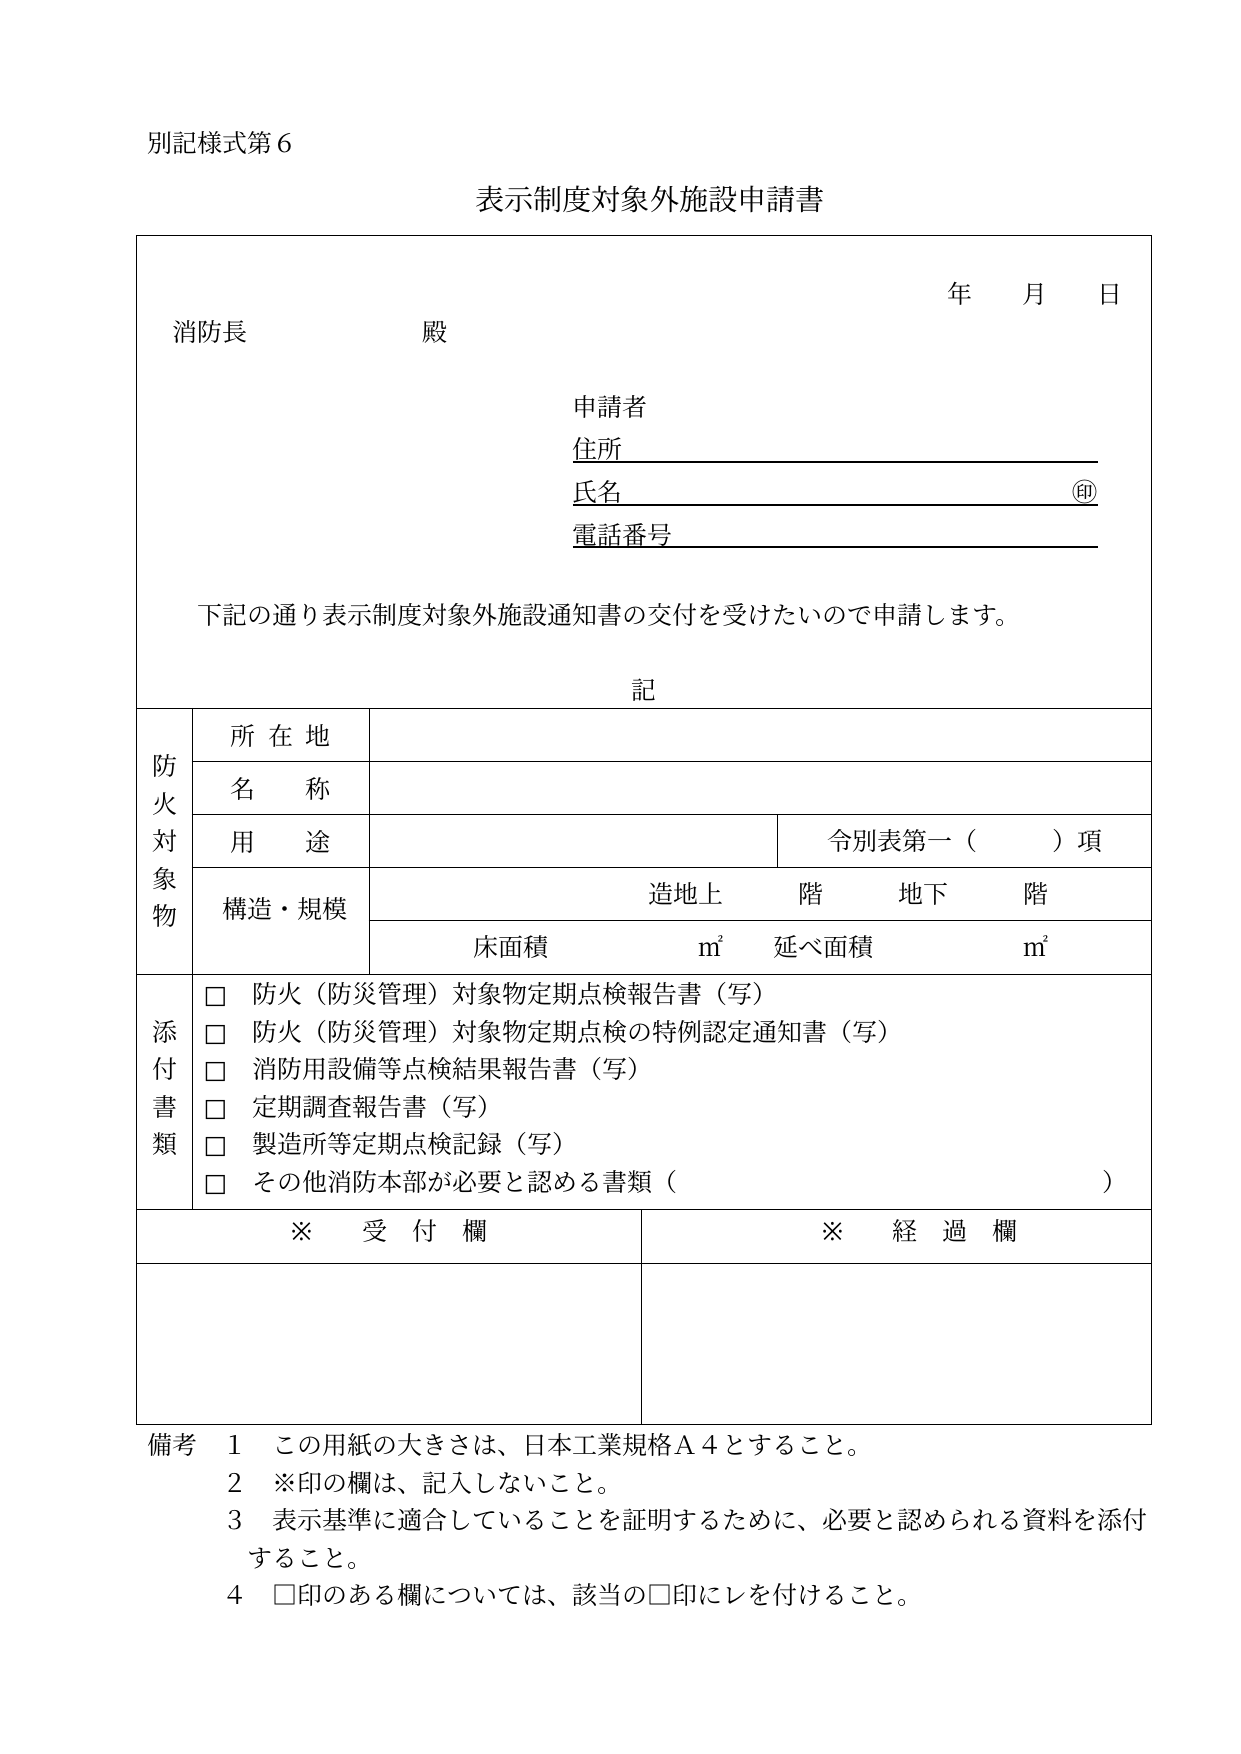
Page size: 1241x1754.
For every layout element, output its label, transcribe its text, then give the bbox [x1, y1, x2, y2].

text ４ □印のある欄については、該当の□印にレを付けること。 [148, 1575, 1152, 1613]
table_cell [370, 815, 777, 867]
table_cell 用 途 [193, 815, 369, 867]
table_cell 所在地 [193, 709, 369, 761]
table_cell 床面積 ㎡ 延べ面積 ㎡ [370, 921, 1151, 973]
text ３ 表示基準に適合していることを証明するために、必要と認められる資料を添付 [148, 1500, 1152, 1538]
text 備考 １ この用紙の大きさは、日本工業規格Ａ４とすること。 [148, 1425, 1152, 1463]
table_cell [370, 762, 1151, 814]
table_cell ※ 経 過 欄 [642, 1210, 1151, 1262]
table_cell [370, 709, 1151, 761]
text すること。 [148, 1538, 1152, 1575]
table_cell 名 称 [193, 762, 369, 814]
table_cell 添付書類 [137, 975, 192, 1209]
table_cell 構造・規模 [193, 868, 369, 973]
table_cell [642, 1264, 1151, 1424]
table_header 年 月 日 消防長 殿 申請者 住所 氏名 ㊞ 電話番号 下記の通り表示制度対象外施設通知書の交付を受けたいので申請します。 記 [137, 236, 1151, 708]
text 別記様式第６ [148, 123, 1152, 160]
table_cell 防火対象物 [137, 709, 192, 973]
text 表示制度対象外施設申請書 [148, 160, 1152, 235]
text ２ ※印の欄は、記入しないこと。 [148, 1463, 1152, 1500]
table_cell [137, 1264, 641, 1424]
table_cell ※ 受 付 欄 [137, 1210, 641, 1262]
table_cell 造地上 階 地下 階 [370, 868, 1151, 920]
table_cell □ 防火（防災管理）対象物定期点検報告書（写） □ 防火（防災管理）対象物定期点検の特例認定通知書（写） □ 消防用設備等点検結果報告書（写） □ 定期調査報告書（写） □ 製造所等定期点検記録（写） □ その他消防本部が必要と認める書類（ ） [193, 975, 1151, 1209]
table_cell 令別表第一（ ）項 [778, 815, 1151, 867]
